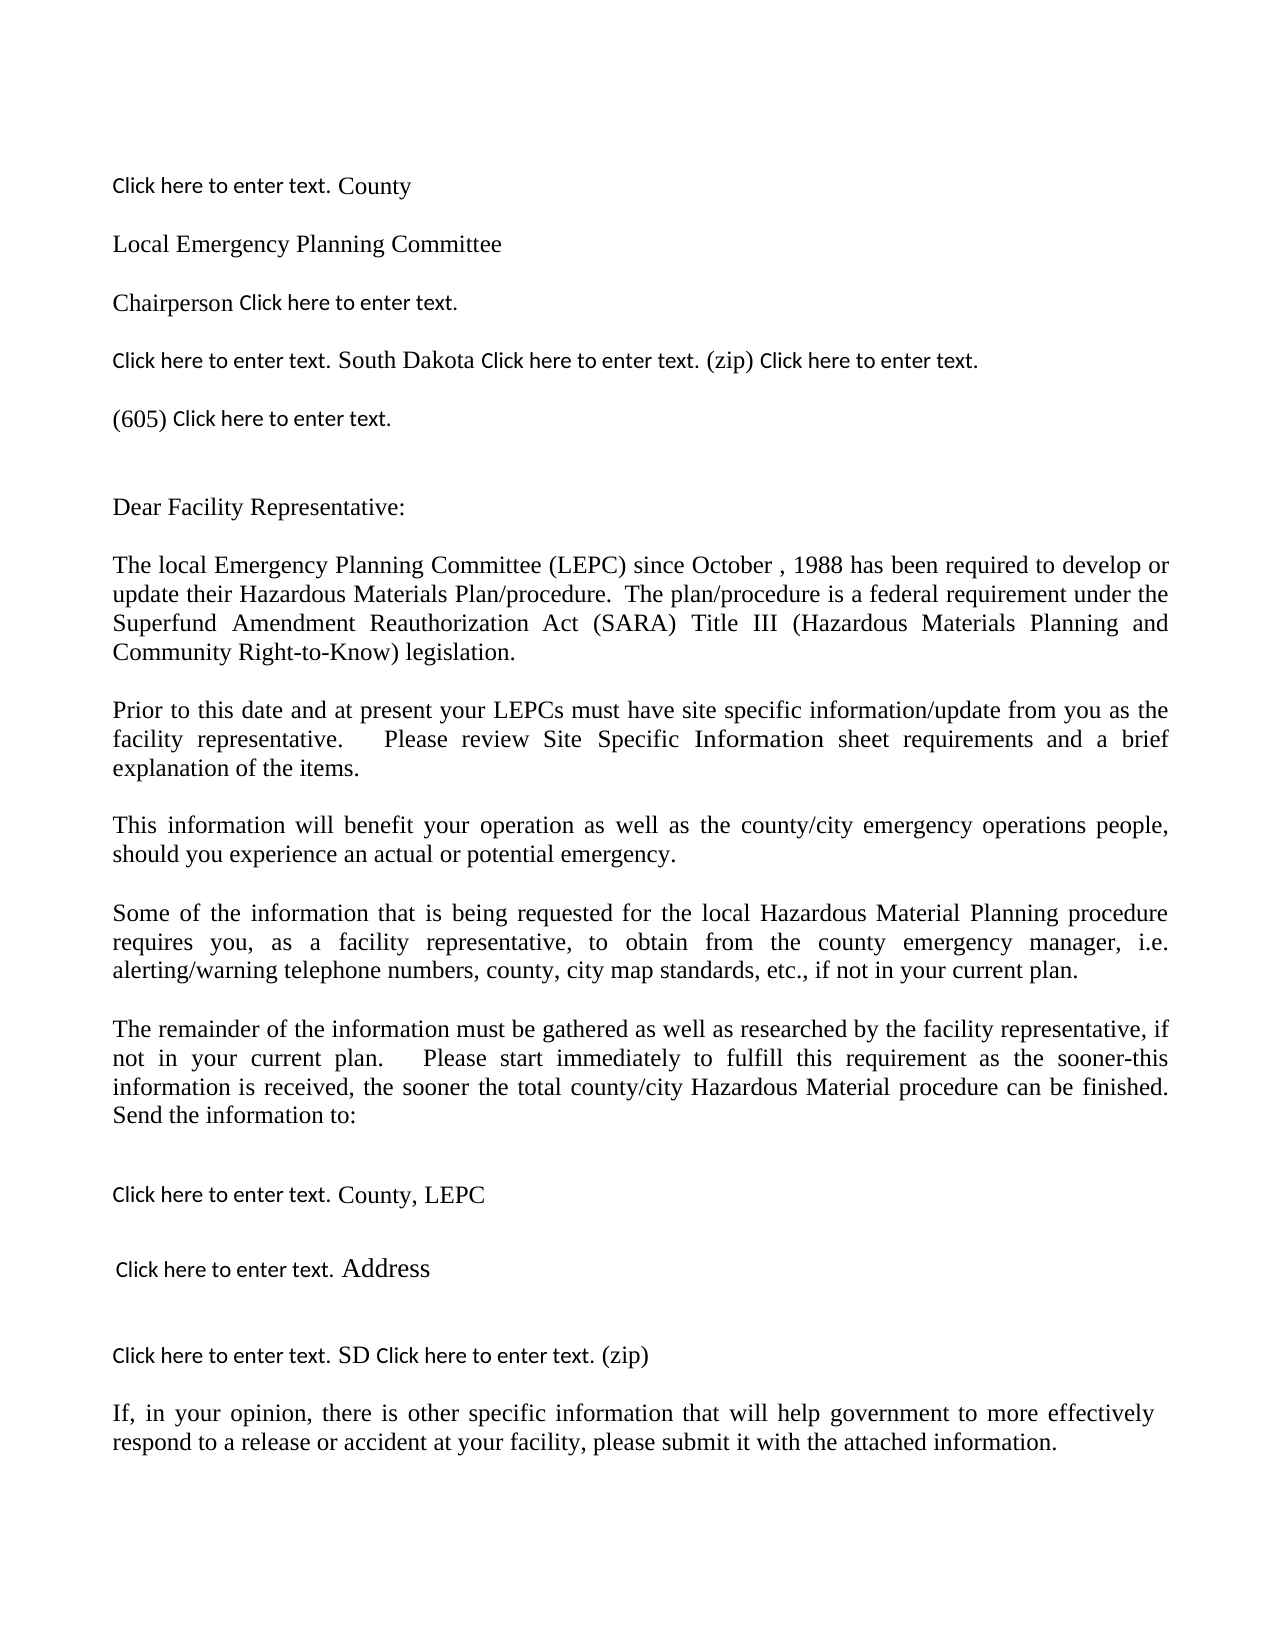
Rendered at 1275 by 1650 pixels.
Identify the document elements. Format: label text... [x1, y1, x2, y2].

text This information will benefit your operation as well as the county/city emergency operations people, should you experience an actual or potential emergency. [112, 811, 1169, 868]
text The local Emergency Planning Committee (LEPC) since October , 1988 has been required to develop or update their Hazardous Materials Plan/procedure. The plan/procedure is a federal requirement under the Superfund Amendment Reauthorization Act (SARA) Title III (Hazardous Materials Planning and Community Right-to-Know) legislation. [112, 550, 1169, 665]
text County [112, 171, 1177, 199]
text SD (zip) [112, 1340, 1177, 1369]
text (605) [112, 404, 1177, 432]
text South Dakota (zip) [112, 346, 1177, 375]
text Dear Facility Representative: [112, 492, 412, 520]
text Local Emergency Planning Committee [112, 229, 1177, 258]
text If, in your opinion, there is other specific information that will help government to more effectively respond to a release or accident at your facility, please submit it with the attached information. [112, 1398, 1169, 1456]
text County, LEPC [112, 1179, 561, 1208]
text Some of the information that is being requested for the local Hazardous Material Planning procedure requires you, as a facility representative, to obtain from the county emergency manager, i.e. alerting/warning telephone numbers, county, city map standards, etc., if not in your current plan. [112, 898, 1169, 984]
text The remainder of the information must be gathered as well as researched by the facility representative, if not in your current plan. Please start immediately to fulfill this requirement as the sooner-this information is received, the sooner the total county/city Hazardous Material procedure can be finished. Send the information to: [112, 1014, 1169, 1129]
text Address [102, 1256, 1175, 1283]
text Chairperson [112, 287, 1177, 316]
text Prior to this date and at present your LEPCs must have site specific information/update from you as the facility representative. Please review Site Specific Information sheet requirements and a brief explanation of the items. [112, 695, 1169, 781]
